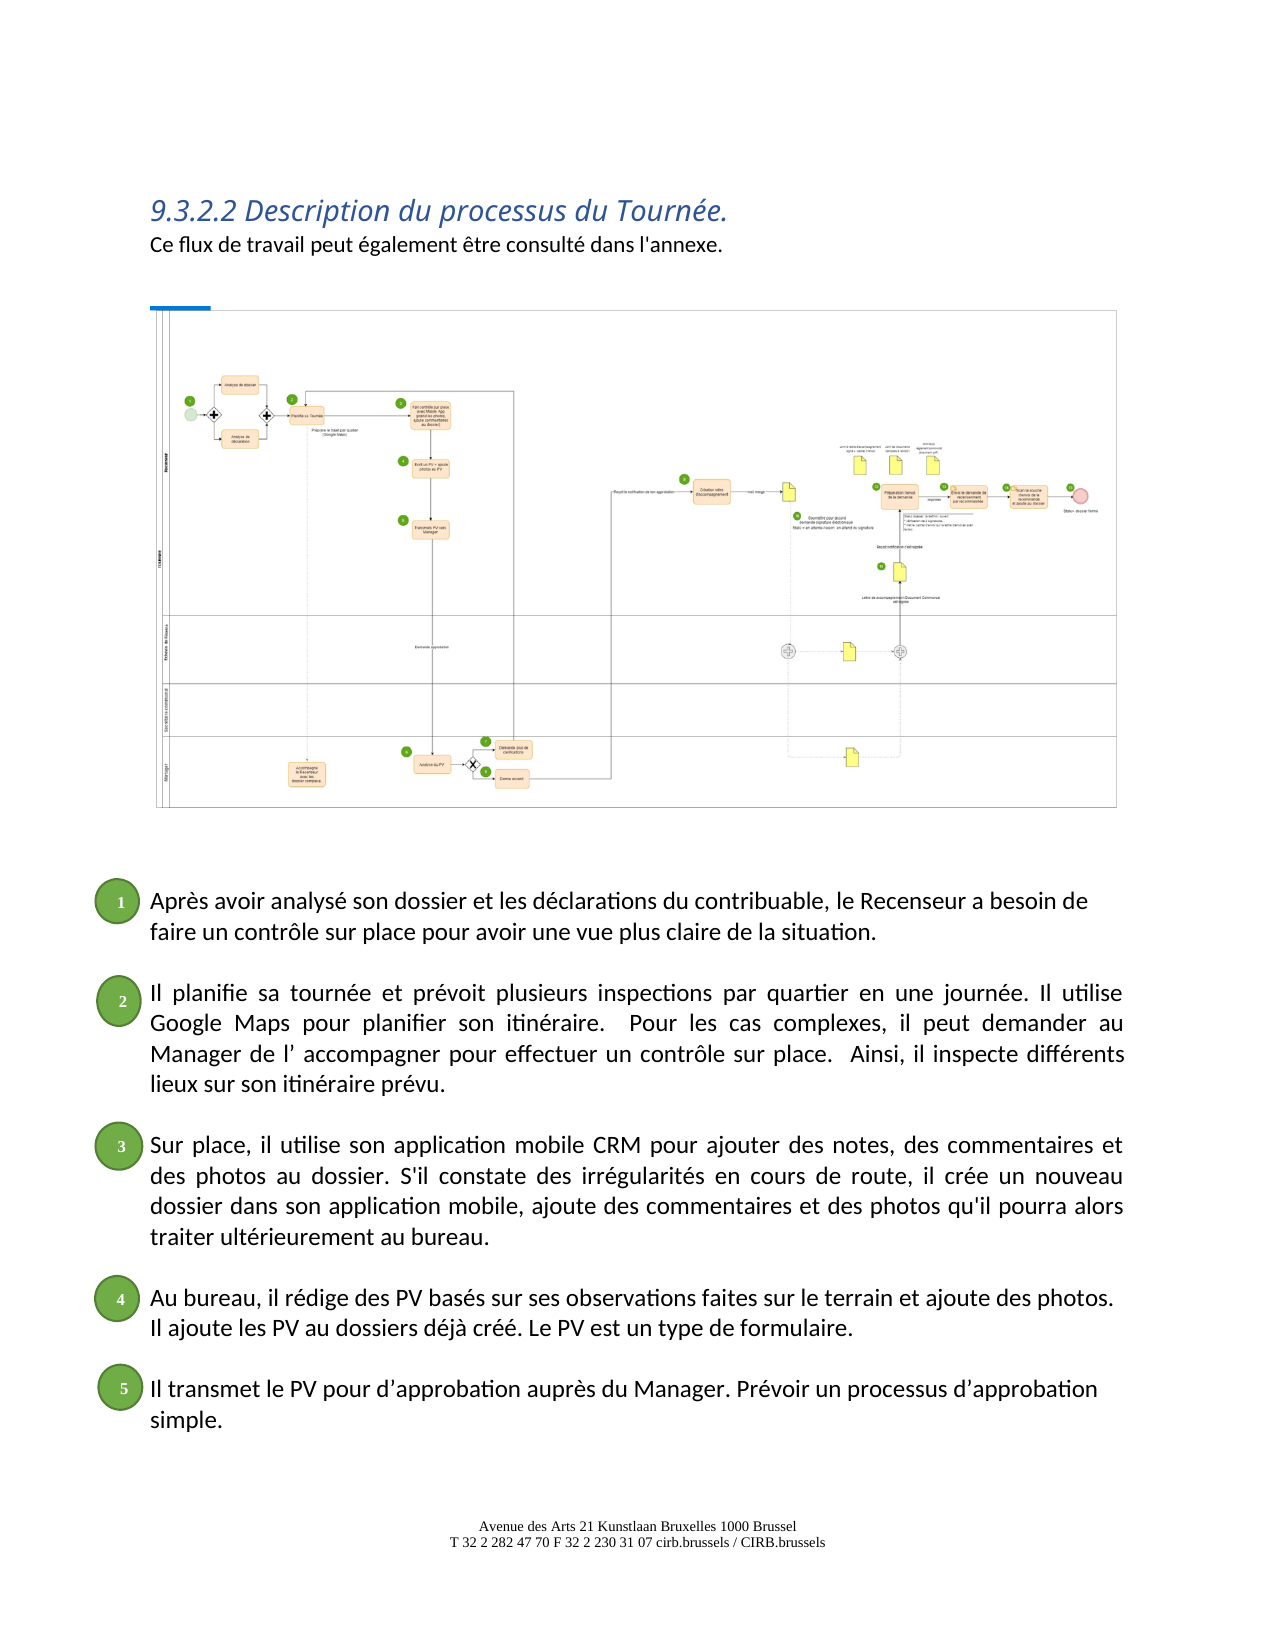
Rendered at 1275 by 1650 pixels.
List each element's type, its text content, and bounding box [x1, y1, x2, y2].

subtitle 9.3.2.2 Description du processus du Tournée. [150, 191, 1125, 230]
text Ce flux de travail peut également être consulté dans l'annexe. [150, 230, 1125, 258]
picture [150, 306, 1123, 814]
text Il planifie sa tournée et prévoit plusieurs inspections par quartier en une journée. Il utilise Google Maps pour planifier son itinéraire. Pour les cas complexes, il peut demander au Manager de l’ accompagner pour effectuer un contrôle sur place. Ainsi, il inspecte différents lieux sur son itinéraire prévu. [150, 977, 1125, 1099]
text Après avoir analysé son dossier et les déclarations du contribuable, le Recenseur a besoin de faire un contrôle sur place pour avoir une vue plus claire de la situation. [150, 885, 1125, 946]
text Au bureau, il rédige des PV basés sur ses observations faites sur le terrain et ajoute des photos. Il ajoute les PV au dossiers déjà créé. Le PV est un type de formulaire. [150, 1282, 1125, 1343]
text Sur place, il utilise son application mobile CRM pour ajouter des notes, des commentaires et des photos au dossier. S'il constate des irrégularités en cours de route, il crée un nouveau dossier dans son application mobile, ajoute des commentaires et des photos qu'il pourra alors traiter ultérieurement au bureau. [150, 1129, 1125, 1252]
text Il transmet le PV pour d’approbation auprès du Manager. Prévoir un processus d’approbation simple. [150, 1374, 1125, 1435]
